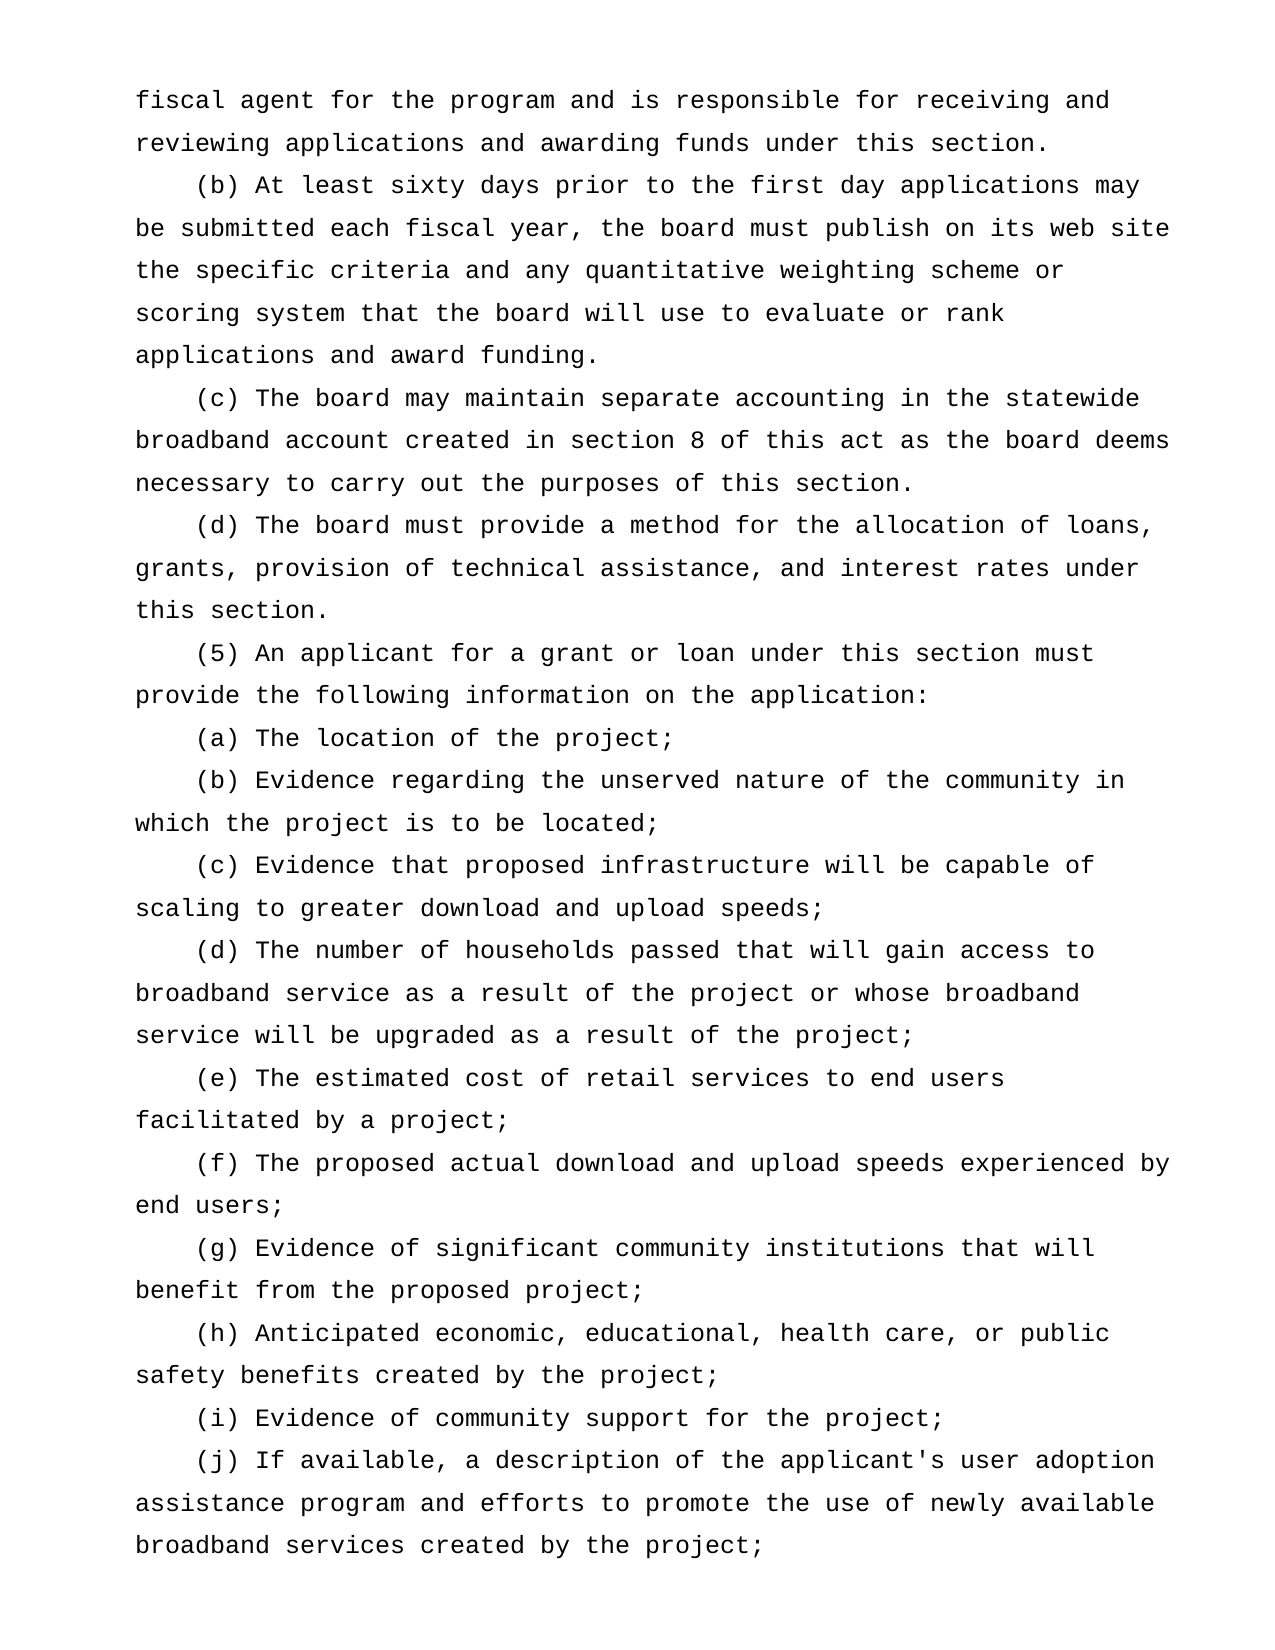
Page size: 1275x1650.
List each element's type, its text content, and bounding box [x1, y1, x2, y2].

text (i) Evidence of community support for the project; [135, 1392, 1170, 1435]
text (f) The proposed actual download and upload speeds experienced by end users; [135, 1137, 1170, 1222]
text (c) Evidence that proposed infrastructure will be capable of scaling to greater download and upload speeds; [135, 840, 1170, 925]
text (b) At least sixty days prior to the first day applications may be submitted each fiscal year, the board must publish on its web site the specific criteria and any quantitative weighting scheme or scoring system that the board will use to evaluate or rank applications and award funding. [135, 160, 1170, 372]
text (b) Evidence regarding the unserved nature of the community in which the project is to be located; [135, 755, 1170, 840]
text (d) The number of households passed that will gain access to broadband service as a result of the project or whose broadband service will be upgraded as a result of the project; [135, 925, 1170, 1052]
text (g) Evidence of significant community institutions that will benefit from the proposed project; [135, 1222, 1170, 1307]
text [135, 75, 1170, 160]
text (d) The board must provide a method for the allocation of loans, grants, provision of technical assistance, and interest rates under this section. [135, 500, 1170, 627]
text (j) If available, a description of the applicant's user adoption assistance program and efforts to promote the use of newly available broadband services created by the project; [135, 1435, 1170, 1562]
text (h) Anticipated economic, educational, health care, or public safety benefits created by the project; [135, 1307, 1170, 1392]
text (a) The location of the project; [135, 712, 1170, 755]
text (c) The board may maintain separate accounting in the statewide broadband account created in section 8 of this act as the board deems necessary to carry out the purposes of this section. [135, 372, 1170, 500]
text (e) The estimated cost of retail services to end users facilitated by a project; [135, 1052, 1170, 1137]
text (5) An applicant for a grant or loan under this section must provide the following information on the application: [135, 627, 1170, 712]
